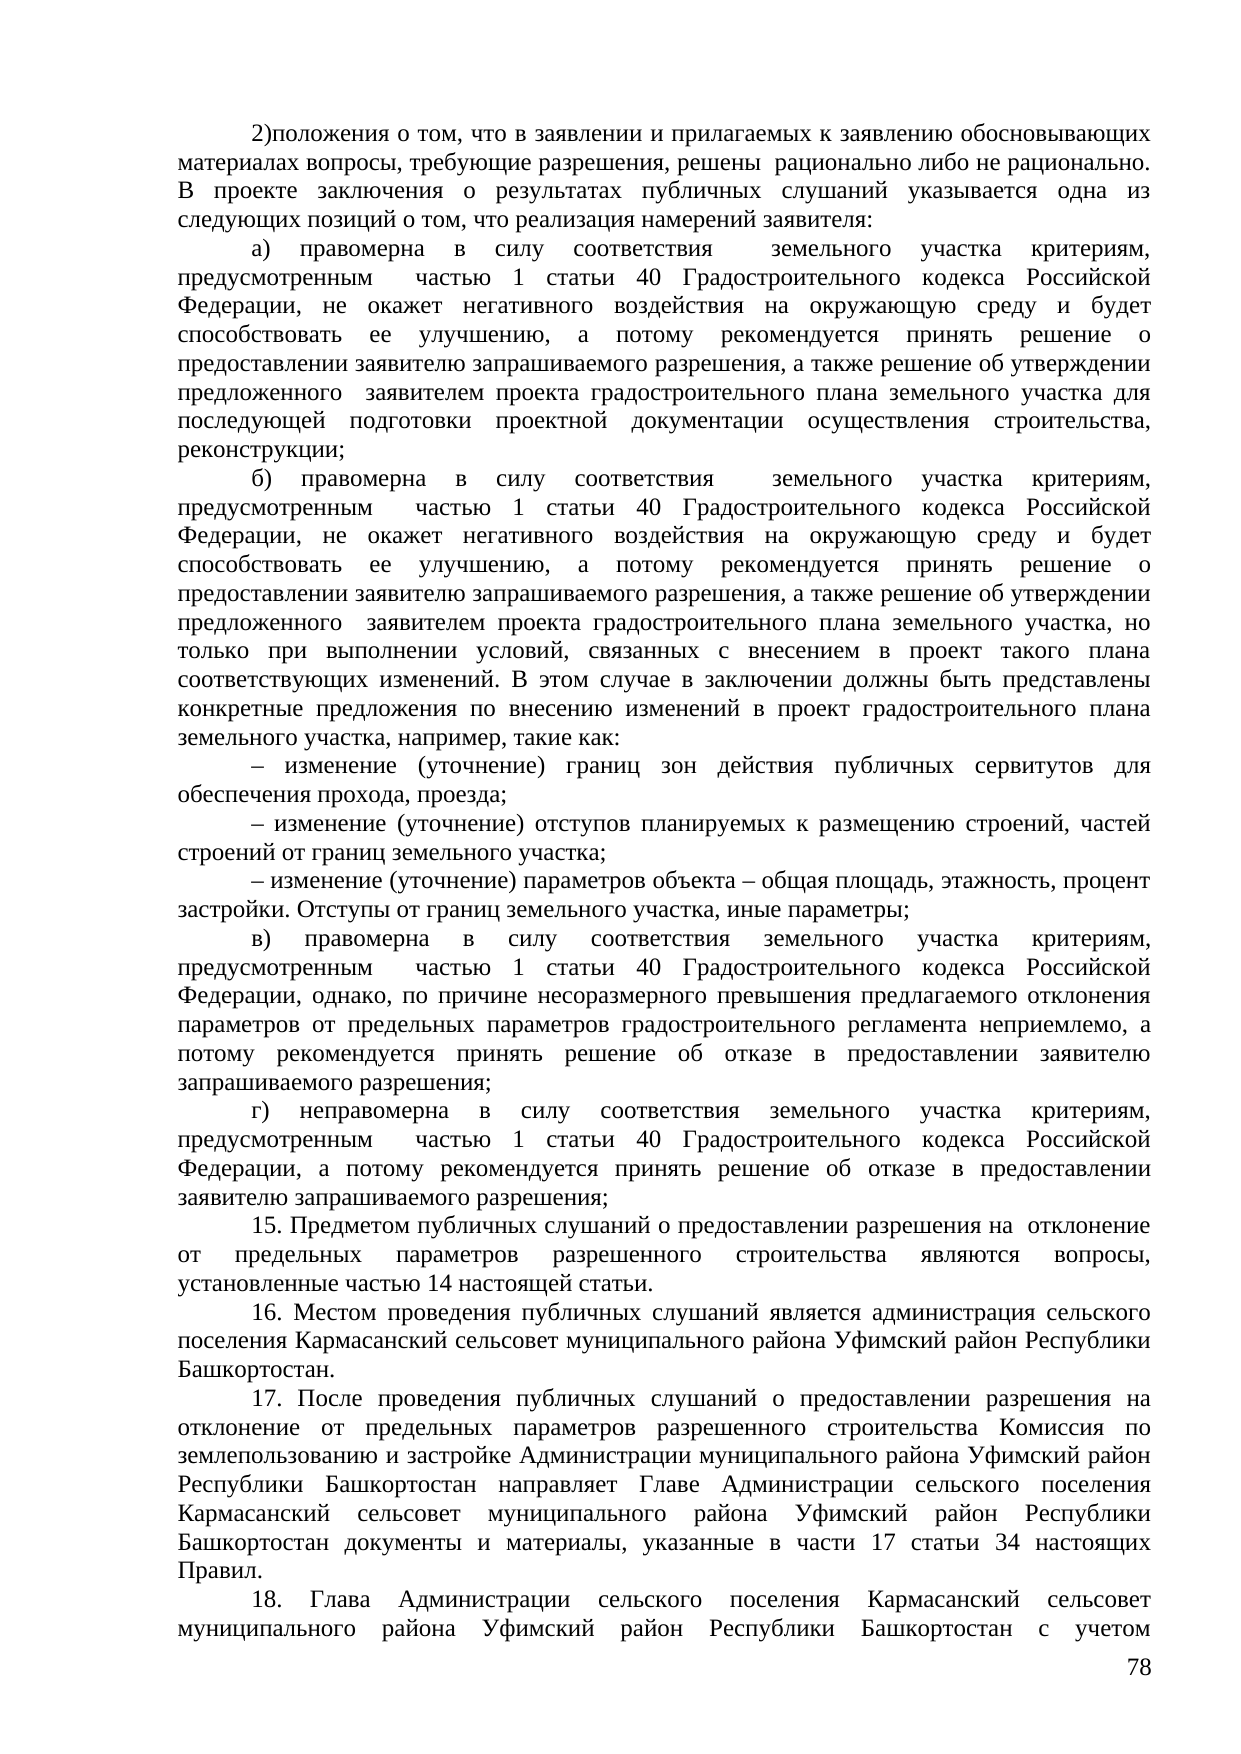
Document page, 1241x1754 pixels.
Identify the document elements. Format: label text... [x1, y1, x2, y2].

text в) правомерна в силу соответствия земельного участка критериям, предусмотренным частью 1 статьи 40 Градостроительного кодекса Российской Федерации, однако, по причине несоразмерного превышения предлагаемого отклонения параметров от предельных параметров градостроительного регламента неприемлемо, а потому рекомендуется принять решение об отказе в предоставлении заявителю запрашиваемого разрешения; [177, 923, 1152, 1096]
text б) правомерна в силу соответствия земельного участка критериям, предусмотренным частью 1 статьи 40 Градостроительного кодекса Российской Федерации, не окажет негативного воздействия на окружающую среду и будет способствовать ее улучшению, а потому рекомендуется принять решение о предоставлении заявителю запрашиваемого разрешения, а также решение об утверждении предложенного заявителем проекта градостроительного плана земельного участка, но только при выполнении условий, связанных с внесением в проект такого плана соответствующих изменений. В этом случае в заключении должны быть представлены конкретные предложения по внесению изменений в проект градостроительного плана земельного участка, например, такие как: [177, 463, 1152, 751]
text 17. После проведения публичных слушаний о предоставлении разрешения на отклонение от предельных параметров разрешенного строительства Комиссия по землепользованию и застройке Администрации муниципального района Уфимский район Республики Башкортостан направляет Главе Администрации сельского поселения Кармасанский сельсовет муниципального района Уфимский район Республики Башкортостан документы и материалы, указанные в части 17 статьи 34 настоящих Правил. [177, 1383, 1152, 1584]
text г) неправомерна в силу соответствия земельного участка критериям, предусмотренным частью 1 статьи 40 Градостроительного кодекса Российской Федерации, а потому рекомендуется принять решение об отказе в предоставлении заявителю запрашиваемого разрешения; [177, 1096, 1152, 1211]
text – изменение (уточнение) границ зон действия публичных сервитутов для обеспечения прохода, проезда; [177, 751, 1152, 808]
text 15. Предметом публичных слушаний о предоставлении разрешения на отклонение от предельных параметров разрешенного строительства являются вопросы, установленные частью 14 настоящей статьи. [177, 1211, 1152, 1297]
text – изменение (уточнение) параметров объекта – общая площадь, этажность, процент застройки. Отступы от границ земельного участка, иные параметры; [177, 866, 1152, 923]
text 16. Местом проведения публичных слушаний является администрация сельского поселения Кармасанский сельсовет муниципального района Уфимский район Республики Башкортостан. [177, 1297, 1152, 1383]
text – изменение (уточнение) отступов планируемых к размещению строений, частей строений от границ земельного участка; [177, 808, 1152, 866]
text а) правомерна в силу соответствия земельного участка критериям, предусмотренным частью 1 статьи 40 Градостроительного кодекса Российской Федерации, не окажет негативного воздействия на окружающую среду и будет способствовать ее улучшению, а потому рекомендуется принять решение о предоставлении заявителю запрашиваемого разрешения, а также решение об утверждении предложенного заявителем проекта градостроительного плана земельного участка для последующей подготовки проектной документации осуществления строительства, реконструкции; [177, 233, 1152, 463]
text 2)положения о том, что в заявлении и прилагаемых к заявлению обосновывающих материалах вопросы, требующие разрешения, решены рационально либо не рационально. В проекте заключения о результатах публичных слушаний указывается одна из следующих позиций о том, что реализация намерений заявителя: [177, 118, 1152, 233]
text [177, 1584, 1152, 1642]
